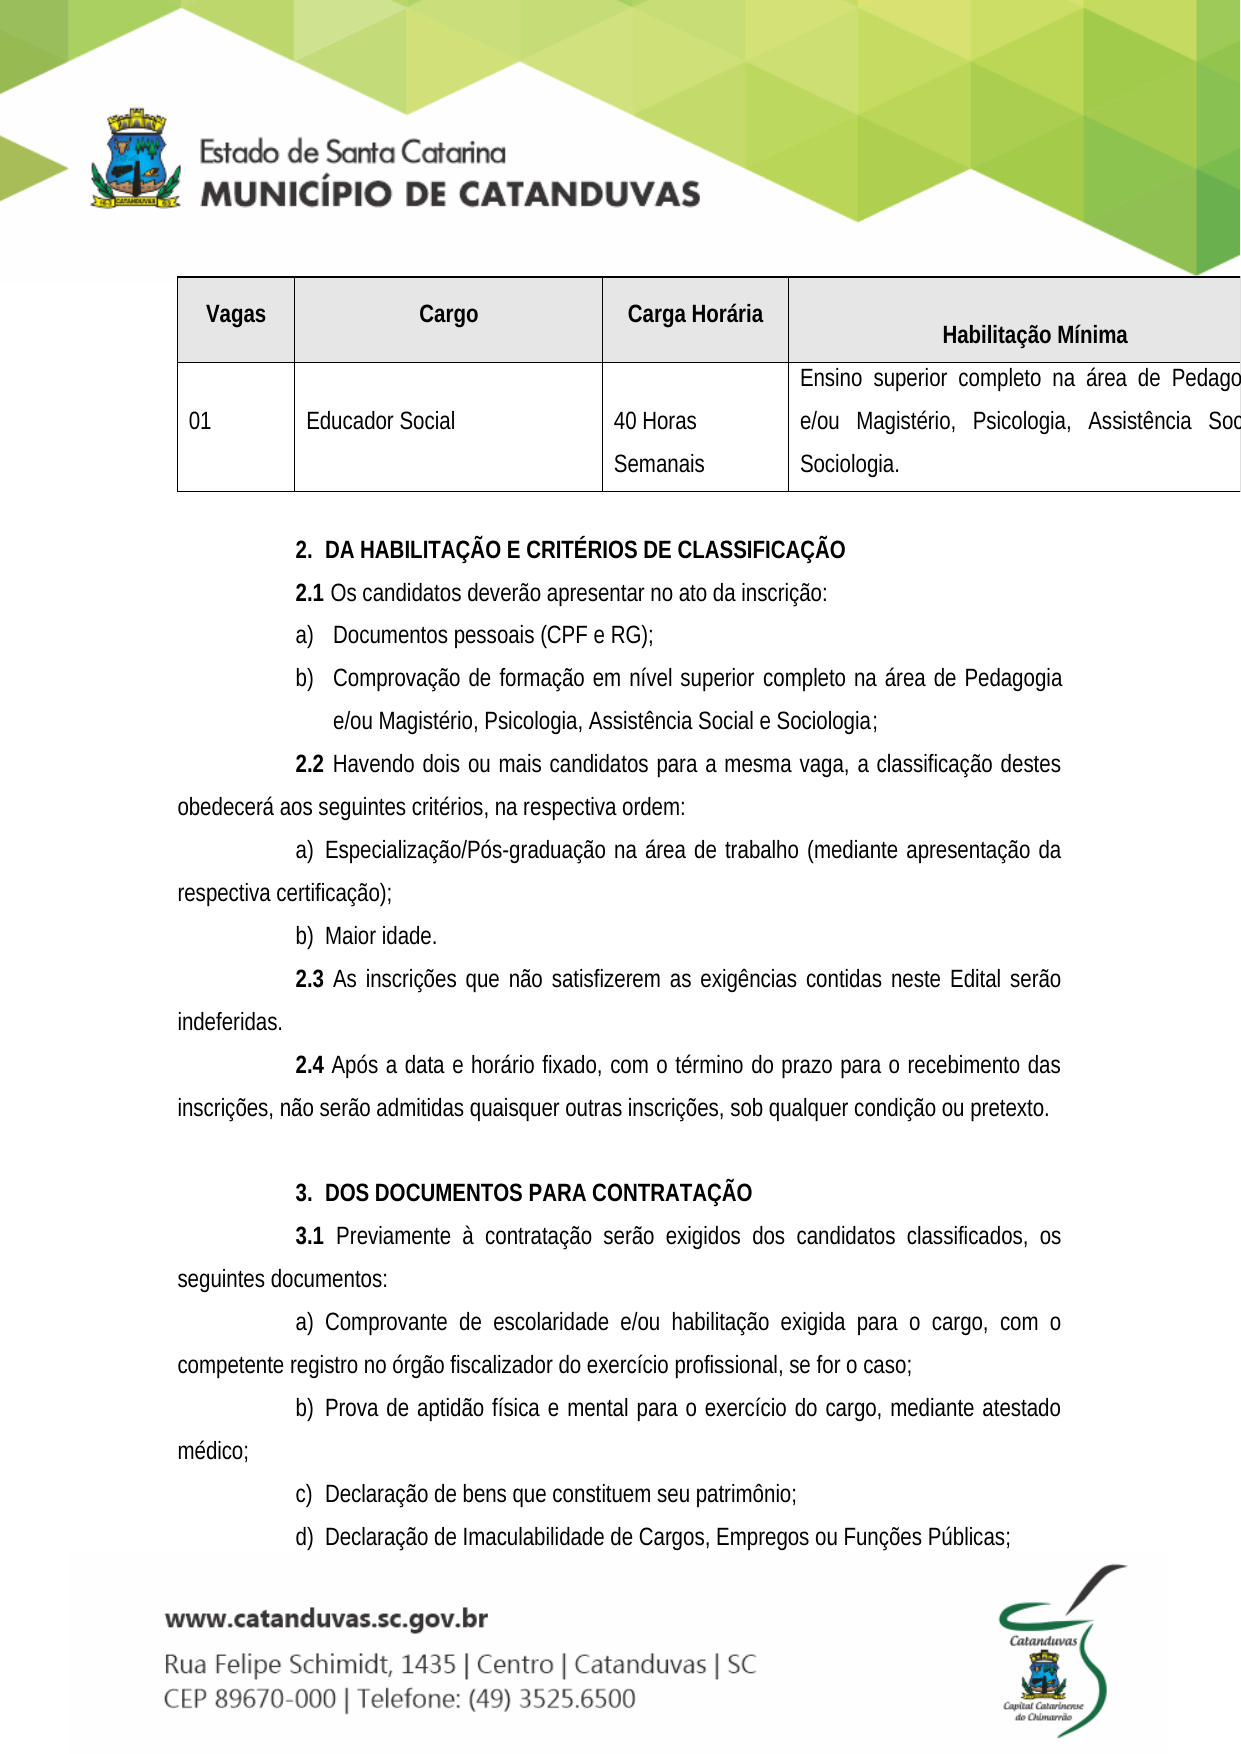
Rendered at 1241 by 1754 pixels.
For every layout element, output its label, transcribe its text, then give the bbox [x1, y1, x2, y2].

table_cell 40 Horas Semanais [603, 363, 788, 491]
table_cell Educador Social [295, 363, 602, 491]
list DOS DOCUMENTOS PARA CONTRATAÇÃO [177, 1178, 1063, 1207]
list Prova de aptidão física e mental para o exercício do cargo, mediante atestado médico; [177, 1393, 1063, 1464]
list Documentos pessoais (CPF e RG); [295, 621, 1063, 649]
table_header Carga Horária [603, 278, 788, 362]
picture [0, 0, 1241, 283]
table_header Cargo [295, 278, 602, 362]
list Declaração de Imaculabilidade de Cargos, Empregos ou Funções Públicas; [177, 1522, 1063, 1550]
list Declaração de bens que constituem seu patrimônio; [177, 1479, 1063, 1507]
list 2.4 Após a data e horário fixado, com o término do prazo para o recebimento das inscrições, não serão admitidas quaisquer outras inscrições, sob qualquer condição ou pretexto. [177, 1050, 1063, 1121]
table_cell Ensino superior completo na área de Pedagogia e/ou Magistério, Psicologia, Assistência Social, Sociologia. [789, 363, 1240, 491]
list Havendo dois ou mais candidatos para a mesma vaga, a classificação destes obedecerá aos seguintes critérios, na respectiva ordem: [177, 749, 1063, 821]
list Maior idade. [177, 921, 1063, 949]
list 2.3 As inscrições que não satisfizerem as exigências contidas neste Edital serão indeferidas. [177, 964, 1063, 1035]
list Especialização/Pós-graduação na área de trabalho (mediante apresentação da respectiva certificação); [177, 835, 1063, 907]
table_header Habilitação Mínima [789, 278, 1240, 362]
list Os candidatos deverão apresentar no ato da inscrição: [177, 578, 1063, 606]
picture [68, 1552, 1169, 1754]
list Comprovação de formação em nível superior completo na área de Pedagogia e/ou Magistério, Psicologia, Assistência Social e Sociologia; [295, 663, 1063, 735]
table_header Vagas [178, 278, 294, 362]
list DA HABILITAÇÃO E CRITÉRIOS DE CLASSIFICAÇÃO [177, 535, 1063, 563]
list Previamente à contratação serão exigidos dos candidatos classificados, os seguintes documentos: [177, 1221, 1063, 1293]
list Comprovante de escolaridade e/ou habilitação exigida para o cargo, com o competente registro no órgão fiscalizador do exercício profissional, se for o caso; [177, 1307, 1063, 1379]
table_cell 01 [178, 363, 294, 491]
